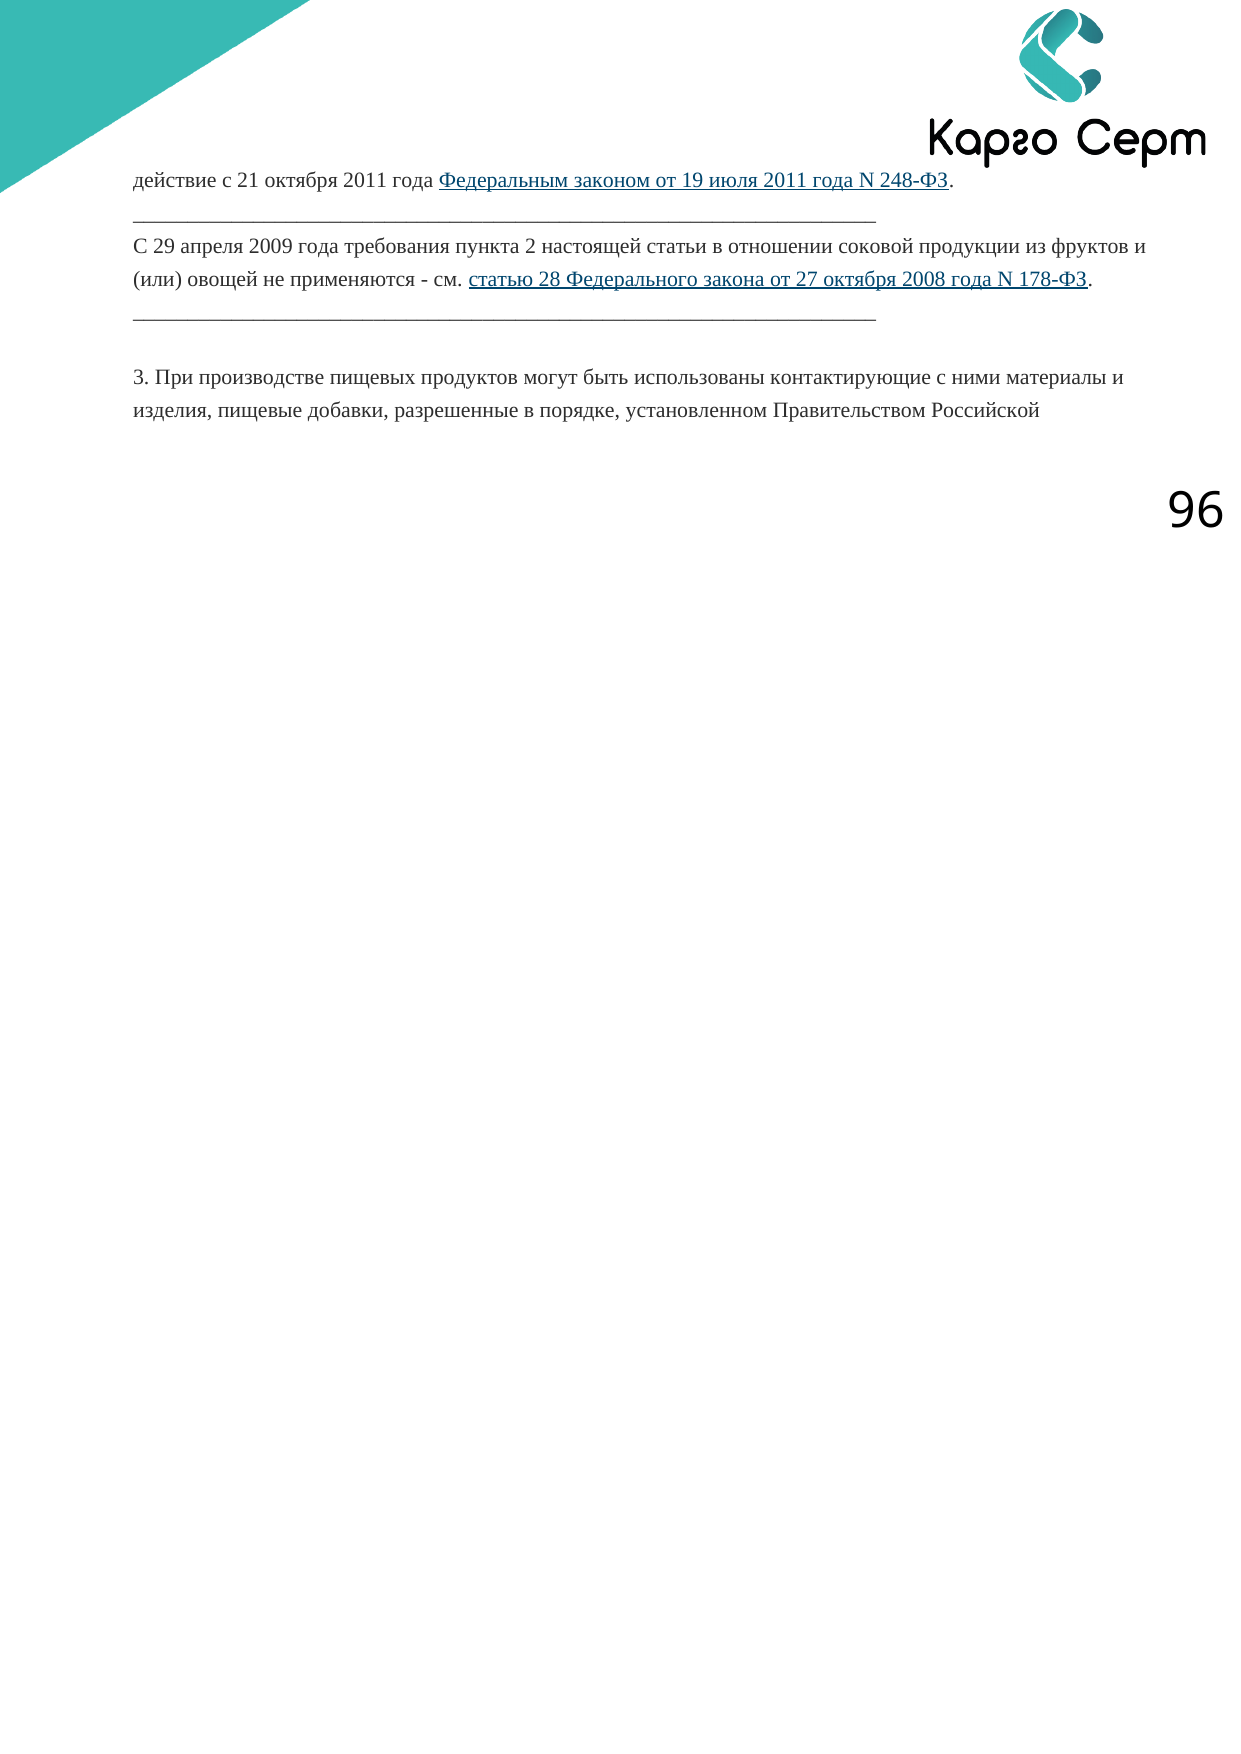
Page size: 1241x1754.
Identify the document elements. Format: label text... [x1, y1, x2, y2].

picture [0, 0, 311, 195]
text 3. При производстве пищевых продуктов могут быть использованы контактирующие с ними материалы и изделия, пищевые добавки, разрешенные в порядке, установленном Правительством Российской Федерации. ____________________________________________________________________ С 29 апреля 2009 года требования пункта 3 настоящей статьи в отношении соковой продукции из фруктов и (или) овощей не применяются - см. статью 28 Федерального закона от 27 октября 2008 года N 178-ФЗ. ____________________________________________________________________ [133, 356, 1152, 422]
text 2. Пищевые продукты, пищевые добавки, продовольственное сырье, а также контактирующие с ними материалы и изделия в процессе их производства, хранения, транспортировки и реализации населению должны соответствовать санитарно-эпидемиологическим требованиям (пункт в редакции, введенной в действие с 21 октября 2011 года Федеральным законом от 19 июля 2011 года N 248-ФЗ. ____________________________________________________________________ С 29 апреля 2009 года требования пункта 2 настоящей статьи в отношении соковой продукции из фруктов и (или) овощей не применяются - см. статью 28 Федерального закона от 27 октября 2008 года N 178-ФЗ. ____________________________________________________________________ [133, 118, 1152, 356]
picture [929, 9, 1206, 168]
